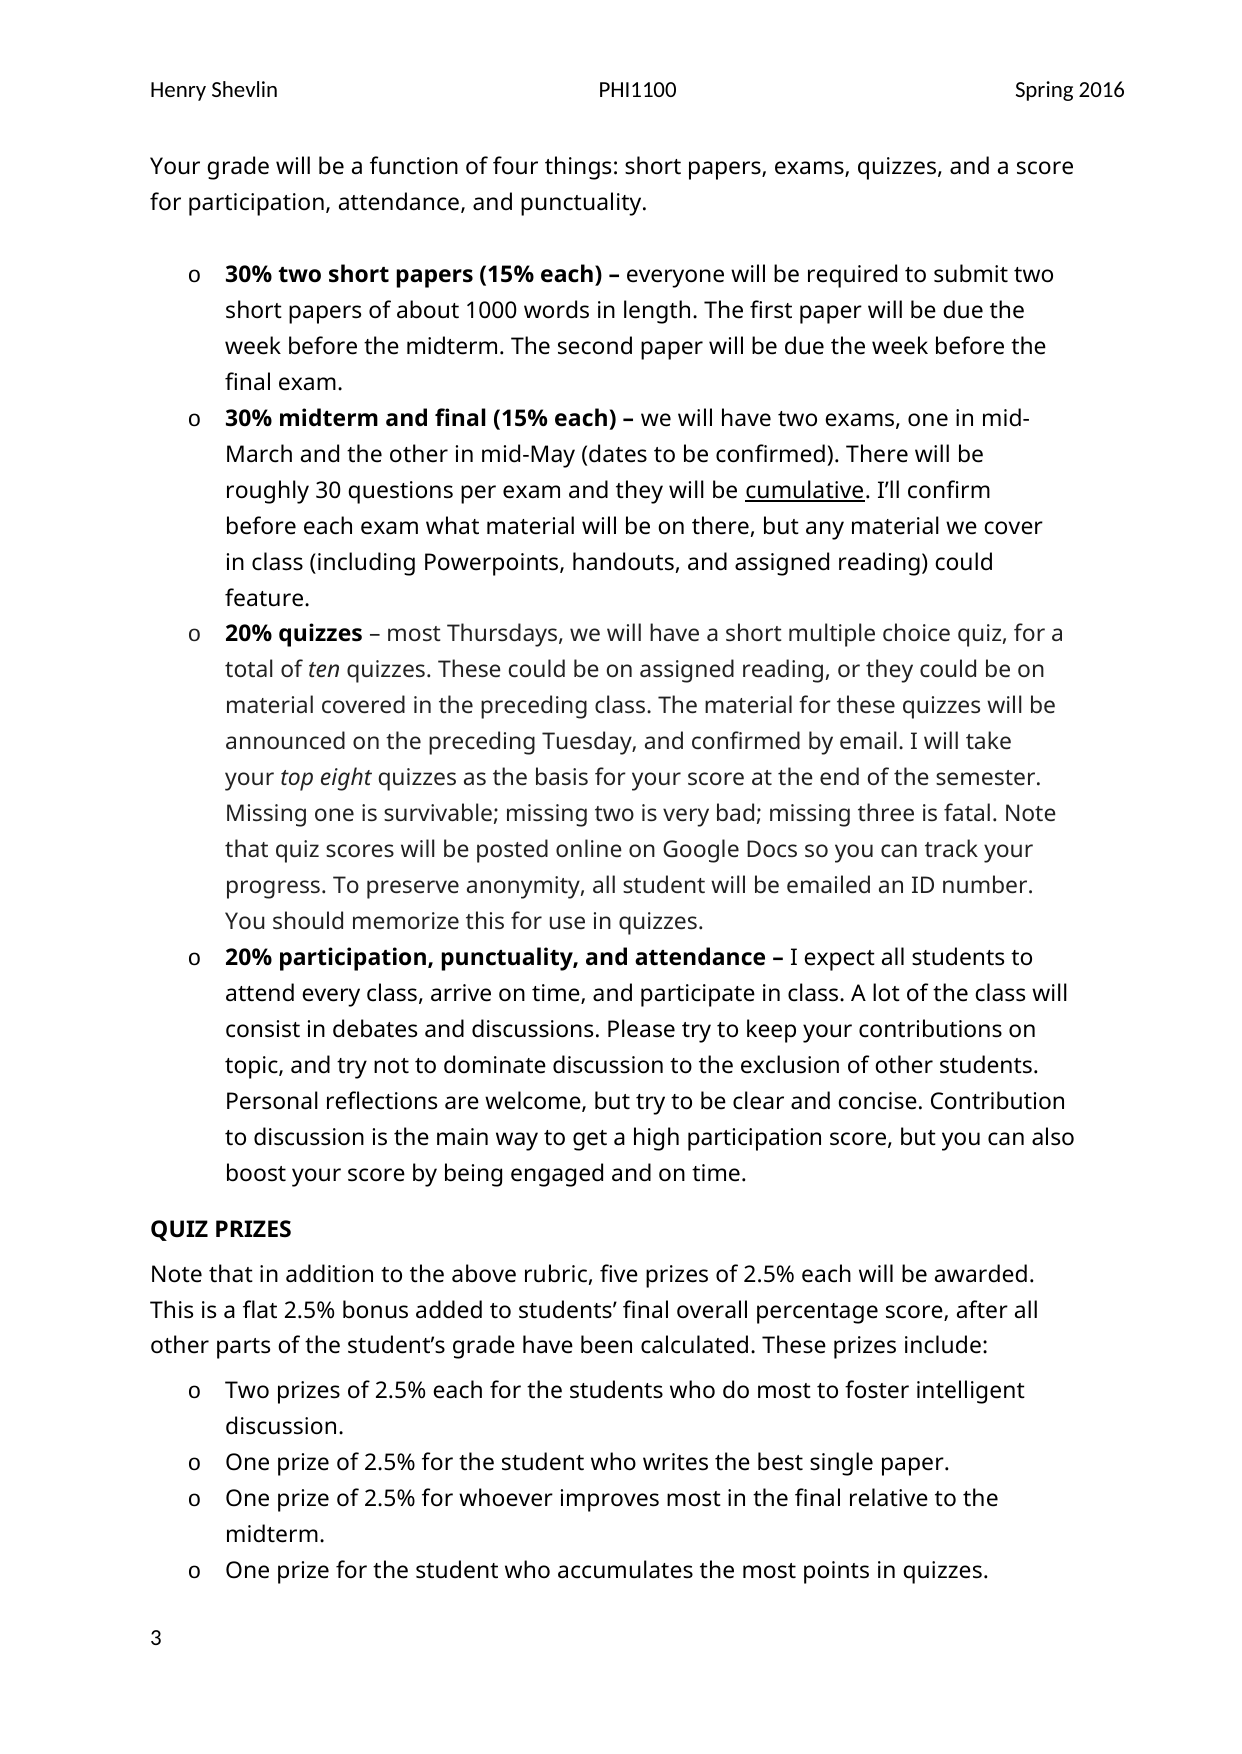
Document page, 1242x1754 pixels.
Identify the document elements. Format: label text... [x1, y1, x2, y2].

list 20% participation, punctuality, and attendance – I expect all students to attend every class, arrive on time, and participate in class. A lot of the class will consist in debates and discussions. Please try to keep your contributions on topic, and try not to dominate discussion to the exclusion of other students. Personal reflections are welcome, but try to be clear and concise. Contribution to discussion is the main way to get a high participation score, but you can also boost your score by being engaged and on time. [187, 941, 1092, 1188]
list One prize of 2.5% for whoever improves most in the final relative to the midterm. [187, 1482, 1067, 1549]
list 20% quizzes – most Thursdays, we will have a short multiple choice quiz, for a total of ten quizzes. These could be on assigned reading, or they could be on material covered in the preceding class. The material for these quizzes will be announced on the preceding Tuesday, and confirmed by email. I will take your top eight quizzes as the basis for your score at the end of the semester. Missing one is survivable; missing two is very bad; missing three is fatal. Note that quiz scores will be posted online on Google Docs so you can track your progress. To preserve anonymity, all student will be emailed an ID number. You should memorize this for use in quizzes. [187, 617, 1067, 936]
text QUIZ PRIZES [150, 1213, 1067, 1245]
list 30% two short papers (15% each) – everyone will be required to submit two short papers of about 1000 words in length. The first paper will be due the week before the midterm. The second paper will be due the week before the final exam. [187, 258, 1086, 397]
list One prize for the student who accumulates the most points in quizzes. [187, 1554, 1067, 1585]
list Two prizes of 2.5% each for the students who do most to foster intelligent discussion. [187, 1374, 1067, 1441]
text Note that in addition to the above rubric, five prizes of 2.5% each will be awarded. This is a flat 2.5% bonus added to students’ final overall percentage score, after all other parts of the student’s grade have been calculated. These prizes include: [150, 1258, 1067, 1361]
text Your grade will be a function of four things: short papers, exams, quizzes, and a score for participation, attendance, and punctuality. [150, 150, 1083, 217]
list One prize of 2.5% for the student who writes the best single paper. [187, 1446, 1067, 1477]
list 30% midterm and final (15% each) – we will have two exams, one in mid-March and the other in mid-May (dates to be confirmed). There will be roughly 30 questions per exam and they will be cumulative. I’ll confirm before each exam what material will be on there, but any material we cover in class (including Powerpoints, handouts, and assigned reading) could feature. [187, 402, 1067, 613]
